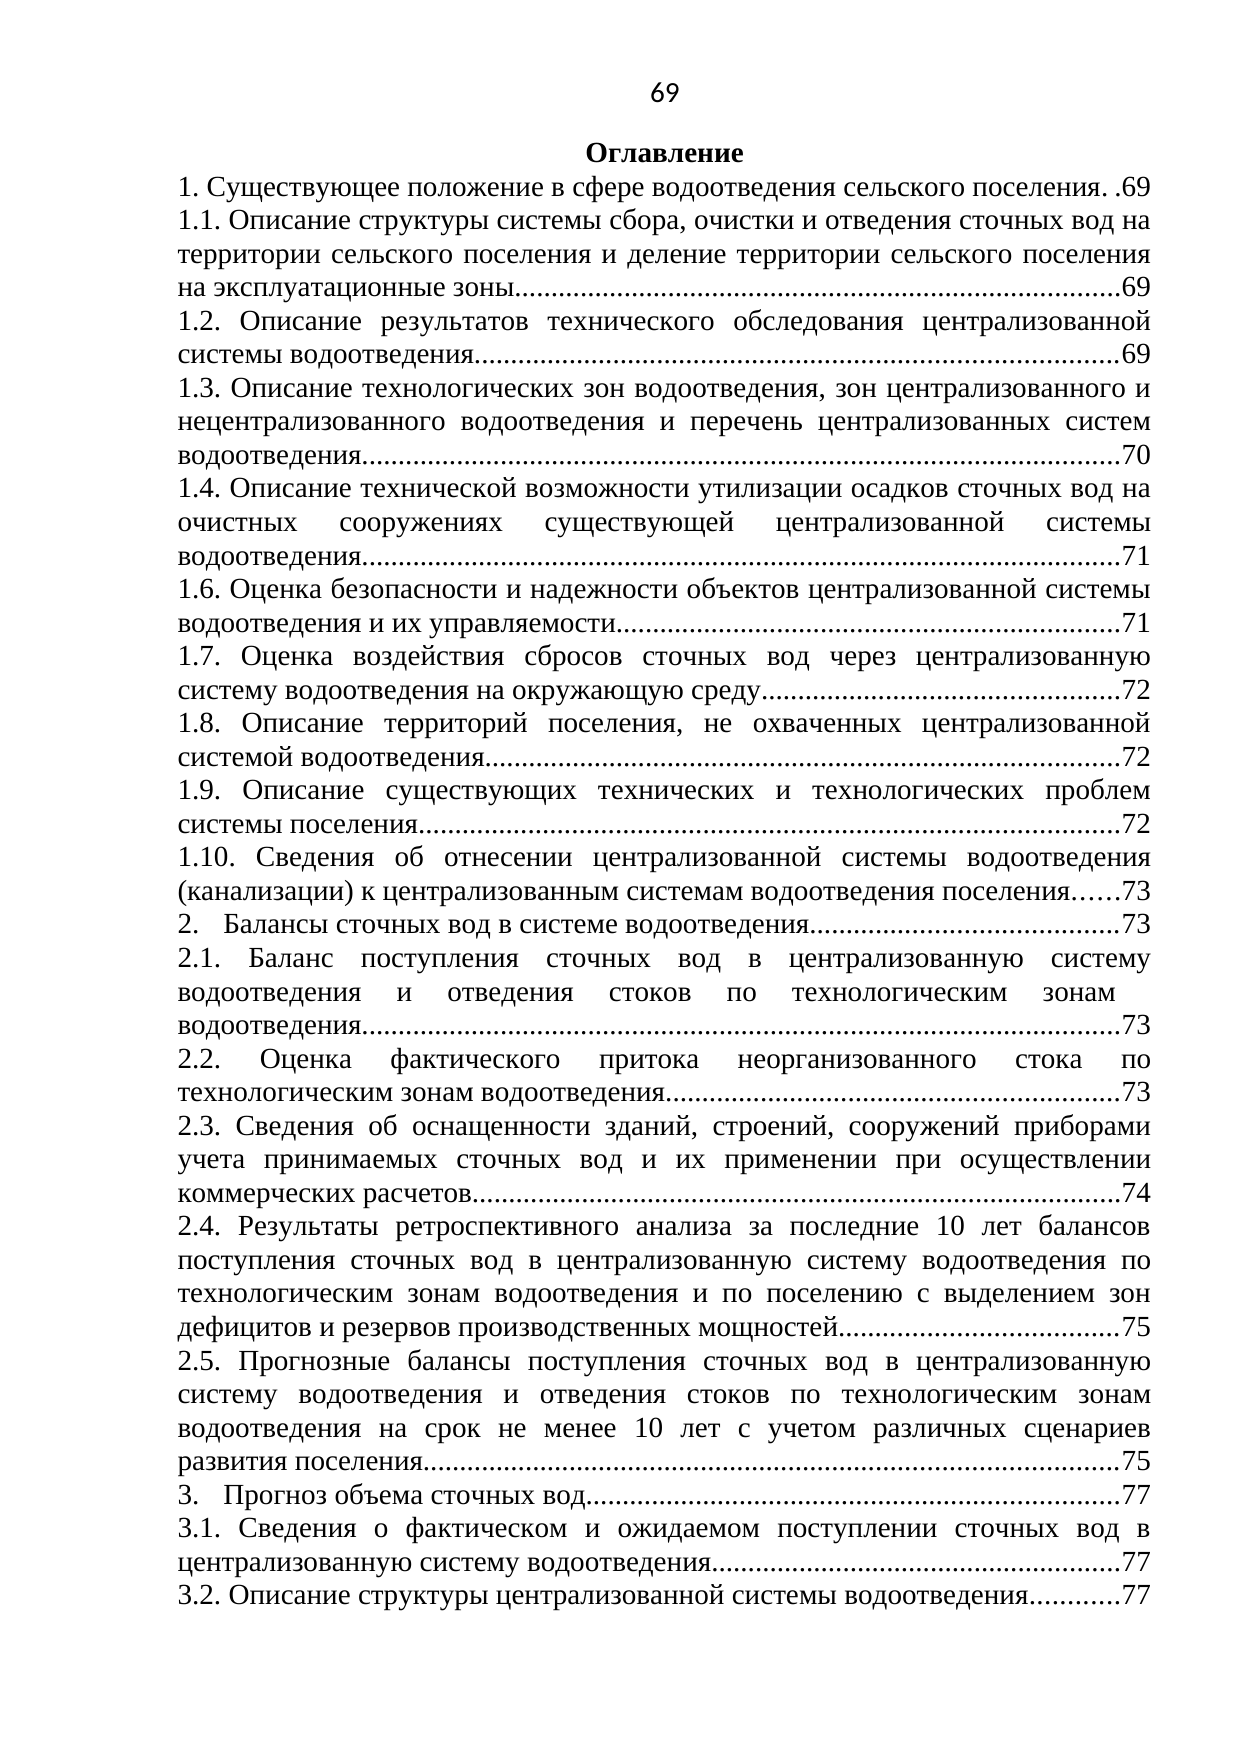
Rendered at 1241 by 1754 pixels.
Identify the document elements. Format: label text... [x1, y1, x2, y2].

text 1. Существующее положение в сфере водоотведения сельского поселения 69 [177, 169, 1152, 202]
text 2.5. Прогнозные балансы поступления сточных вод в централизованную систему водоотведения и отведения стоков по технологическим зонам водоотведения на срок не менее 10 лет с учетом различных сценариев развития поселения 75 [177, 1343, 1152, 1477]
text 1.1. Описание структуры системы сбора, очистки и отведения сточных вод на территории сельского поселения и деление территории сельского поселения на эксплуатационные зоны 69 [177, 202, 1152, 303]
text 1.10. Сведения об отнесении централизованной системы водоотведения (канализации) к централизованным системам водоотведения поселения 73 [177, 839, 1152, 907]
text 1.6. Оценка безопасности и надежности объектов централизованной системы водоотведения и их управляемости 71 [177, 571, 1152, 638]
text 1.3. Описание технологических зон водоотведения, зон централизованного и нецентрализованного водоотведения и перечень централизованных систем водоотведения 70 [177, 370, 1152, 471]
text 1.7. Оценка воздействия сбросов сточных вод через централизованную систему водоотведения на окружающую среду 72 [177, 638, 1152, 705]
text 2. Балансы сточных вод в системе водоотведения 73 [177, 907, 1152, 940]
text 1.8. Описание территорий поселения, не охваченных централизованной системой водоотведения 72 [177, 705, 1152, 772]
text 1.2. Описание результатов технического обследования централизованной системы водоотведения 69 [177, 303, 1152, 370]
text 1.4. Описание технической возможности утилизации осадков сточных вод на очистных сооружениях существующей централизованной системы водоотведения 71 [177, 471, 1152, 571]
text 3. Прогноз объема сточных вод 77 [177, 1477, 1152, 1510]
text 2.1. Баланс поступления сточных вод в централизованную систему водоотведения и отведения стоков по технологическим зонам водоотведения 73 [177, 940, 1152, 1041]
text 3.1. Сведения о фактическом и ожидаемом поступлении сточных вод в централизованную систему водоотведения 77 [177, 1510, 1152, 1577]
text Оглавление [177, 135, 1152, 169]
text 3.2. Описание структуры централизованной системы водоотведения 77 [177, 1577, 1152, 1611]
text 2.4. Результаты ретроспективного анализа за последние 10 лет балансов поступления сточных вод в централизованную систему водоотведения по технологическим зонам водоотведения и по поселению с выделением зон дефицитов и резервов производственных мощностей 75 [177, 1208, 1152, 1343]
text 2.3. Сведения об оснащенности зданий, строений, сооружений приборами учета принимаемых сточных вод и их применении при осуществлении коммерческих расчетов 74 [177, 1108, 1152, 1208]
text 2.2. Оценка фактического притока неорганизованного стока по технологическим зонам водоотведения 73 [177, 1041, 1152, 1108]
text 1.9. Описание существующих технических и технологических проблем системы поселения 72 [177, 772, 1152, 839]
